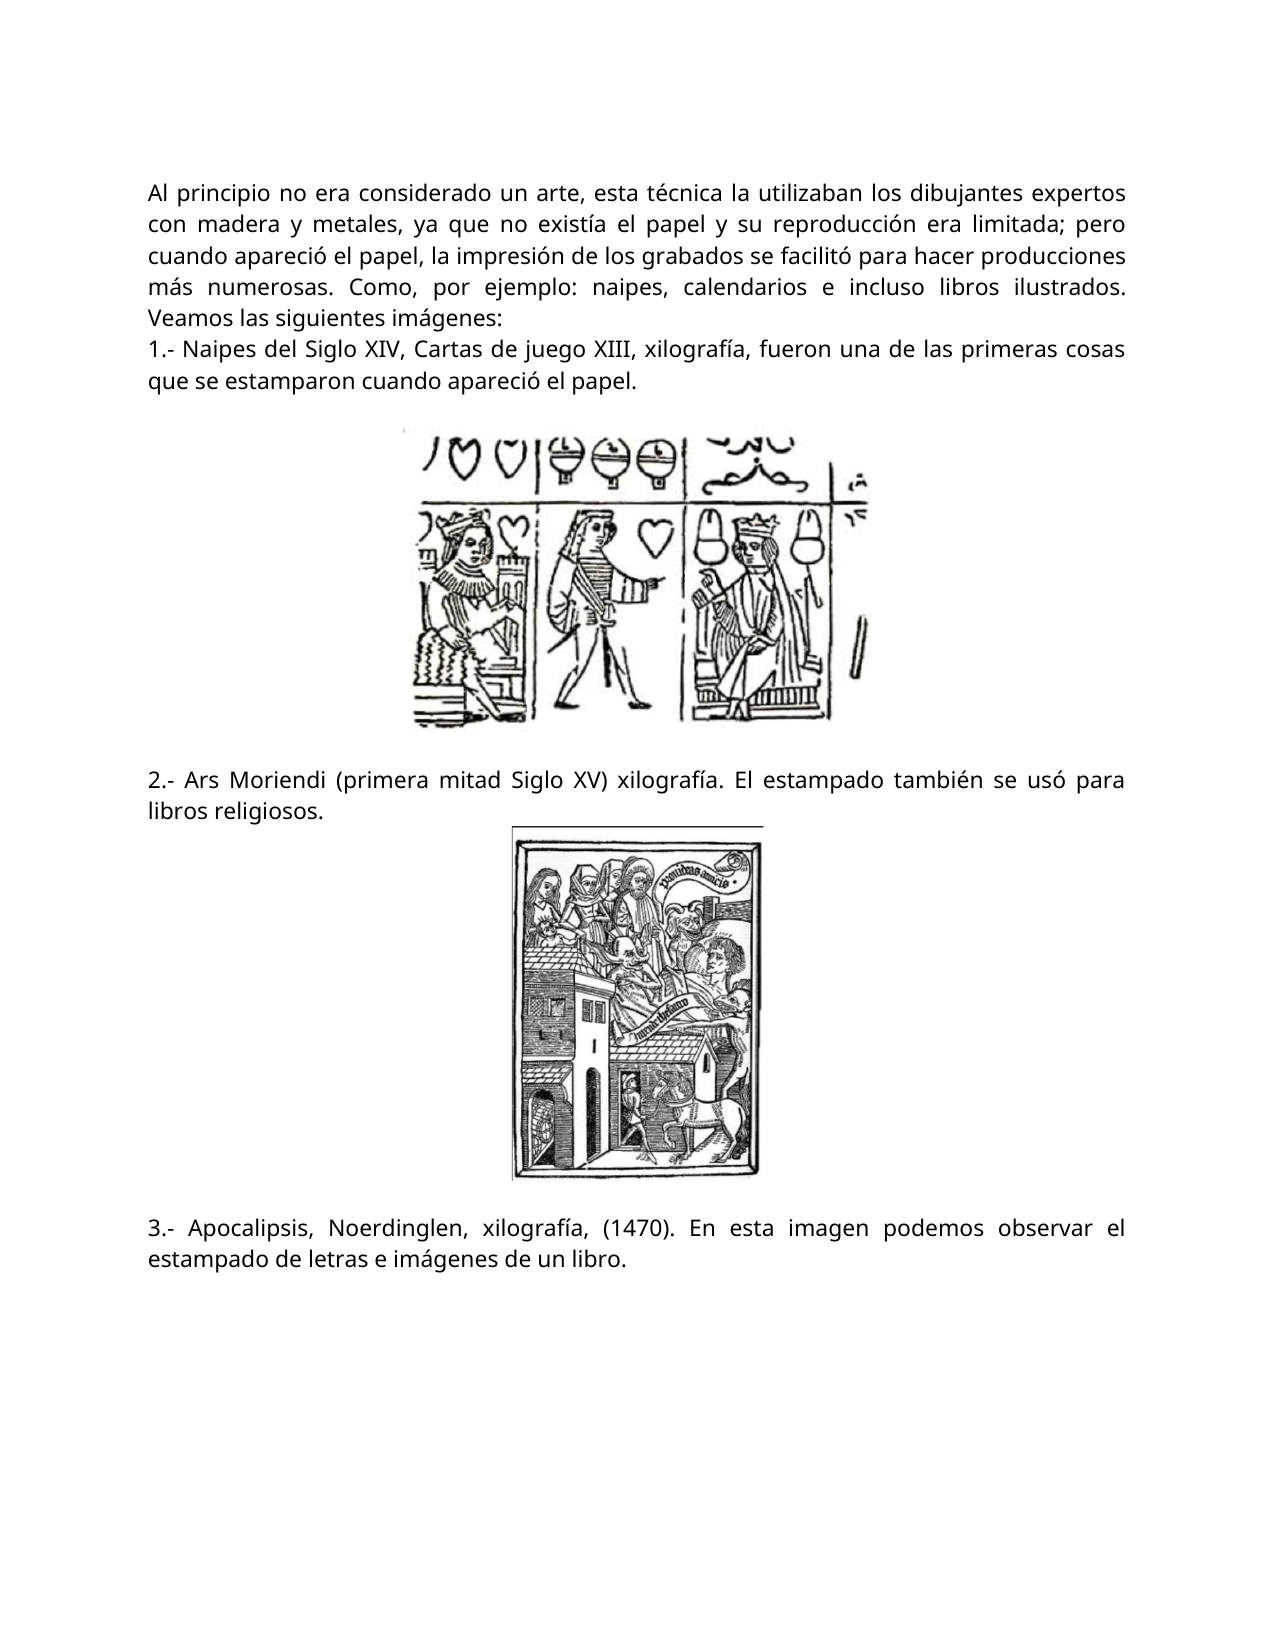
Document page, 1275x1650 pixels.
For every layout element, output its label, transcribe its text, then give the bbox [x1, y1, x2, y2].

text 1.- Naipes del Siglo XIV, Cartas de juego XIII, xilografía, fueron una de las primeras cosas que se estamparon cuando apareció el papel. [148, 333, 1127, 396]
text 2.- Ars Moriendi (primera mitad Siglo XV) xilografía. El estampado también se usó para libros religiosos. [148, 764, 1127, 826]
text 3.- Apocalipsis, Noerdinglen, xilografía, (1470). En esta imagen podemos observar el estampado de letras e imágenes de un libro. [148, 1212, 1127, 1274]
text Al principio no era considerado un arte, esta técnica la utilizaban los dibujantes expertos con madera y metales, ya que no existía el papel y su reproducción era limitada; pero cuando apareció el papel, la impresión de los grabados se facilitó para hacer producciones más numerosas. Como, por ejemplo: naipes, calendarios e incluso libros ilustrados. Veamos las siguientes imágenes: [148, 177, 1127, 333]
